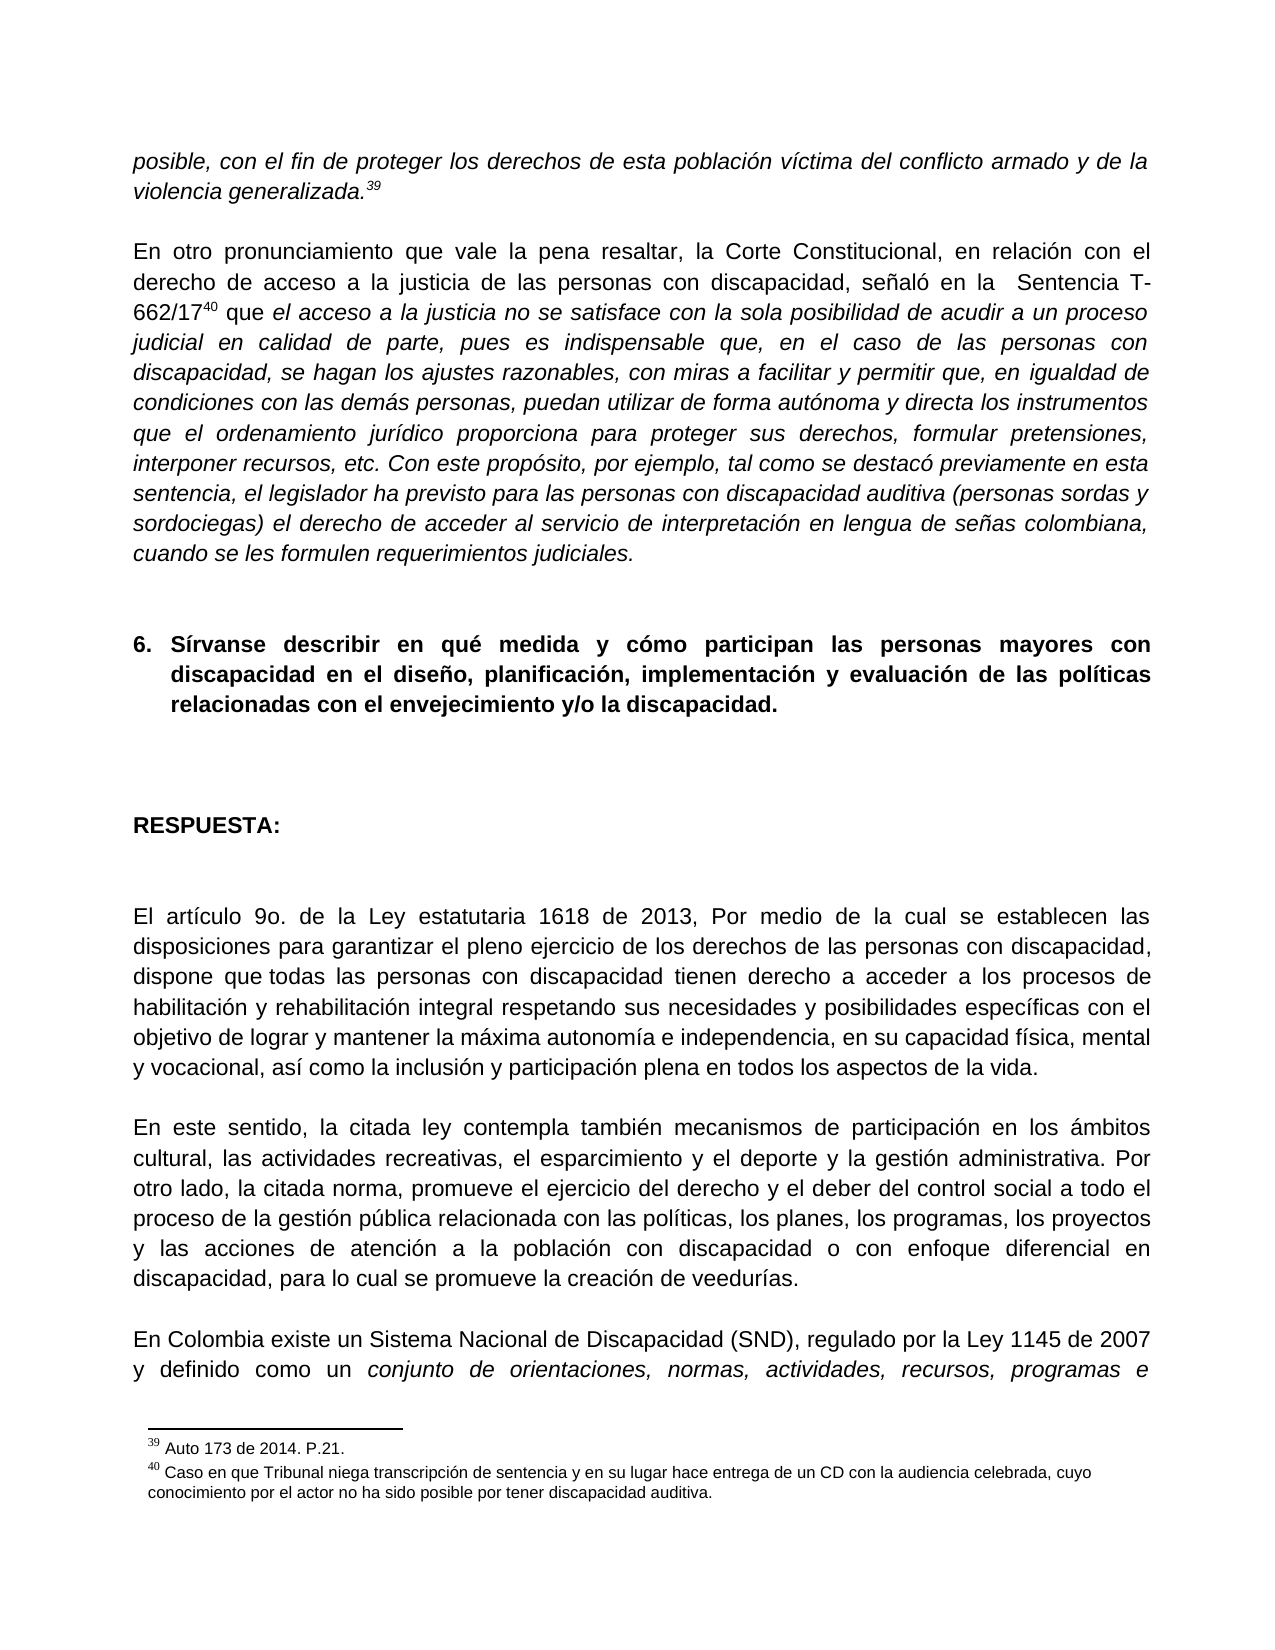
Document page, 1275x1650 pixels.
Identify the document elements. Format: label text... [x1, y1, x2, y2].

list Sírvanse describir en qué medida y cómo participan las personas mayores con discapacidad en el diseño, planificación, implementación y evaluación de las políticas relacionadas con el envejecimiento y/o la discapacidad. [133, 631, 1152, 718]
text RESPUESTA: [133, 812, 1152, 839]
text El artículo 9o. de la Ley estatutaria 1618 de 2013, Por medio de la cual se establecen las disposiciones para garantizar el pleno ejercicio de los derechos de las personas con discapacidad, dispone que todas las personas con discapacidad tienen derecho a acceder a los procesos de habilitación y rehabilitación integral respetando sus necesidades y posibilidades específicas con el objetivo de lograr y mantener la máxima autonomía e independencia, en su capacidad física, mental y vocacional, así como la inclusión y participación plena en todos los aspectos de la vida. [133, 903, 1152, 1080]
text En este sentido, la citada ley contempla también mecanismos de participación en los ámbitos cultural, las actividades recreativas, el esparcimiento y el deporte y la gestión administrativa. Por otro lado, la citada norma, promueve el ejercicio del derecho y el deber del control social a todo el proceso de la gestión pública relacionada con las políticas, los planes, los programas, los proyectos y las acciones de atención a la población con discapacidad o con enfoque diferencial en discapacidad, para lo cual se promueve la creación de veedurías. [133, 1114, 1152, 1292]
text En otro pronunciamiento que vale la pena resaltar, la Corte Constitucional, en relación con el derecho de acceso a la justicia de las personas con discapacidad, señaló en la Sentencia T-662/17 que el acceso a la justicia no se satisface con la sola posibilidad de acudir a un proceso judicial en calidad de parte, pues es indispensable que, en el caso de las personas con discapacidad, se hagan los ajustes razonables, con miras a facilitar y permitir que, en igualdad de condiciones con las demás personas, puedan utilizar de forma autónoma y directa los instrumentos que el ordenamiento jurídico proporciona para proteger sus derechos, formular pretensiones, interponer recursos, etc. Con este propósito, por ejemplo, tal como se destacó previamente en esta sentencia, el legislador ha previsto para las personas con discapacidad auditiva (personas sordas y sordociegas) el derecho de acceder al servicio de interpretación en lengua de señas colombiana, cuando se les formulen requerimientos judiciales. [133, 238, 1152, 567]
